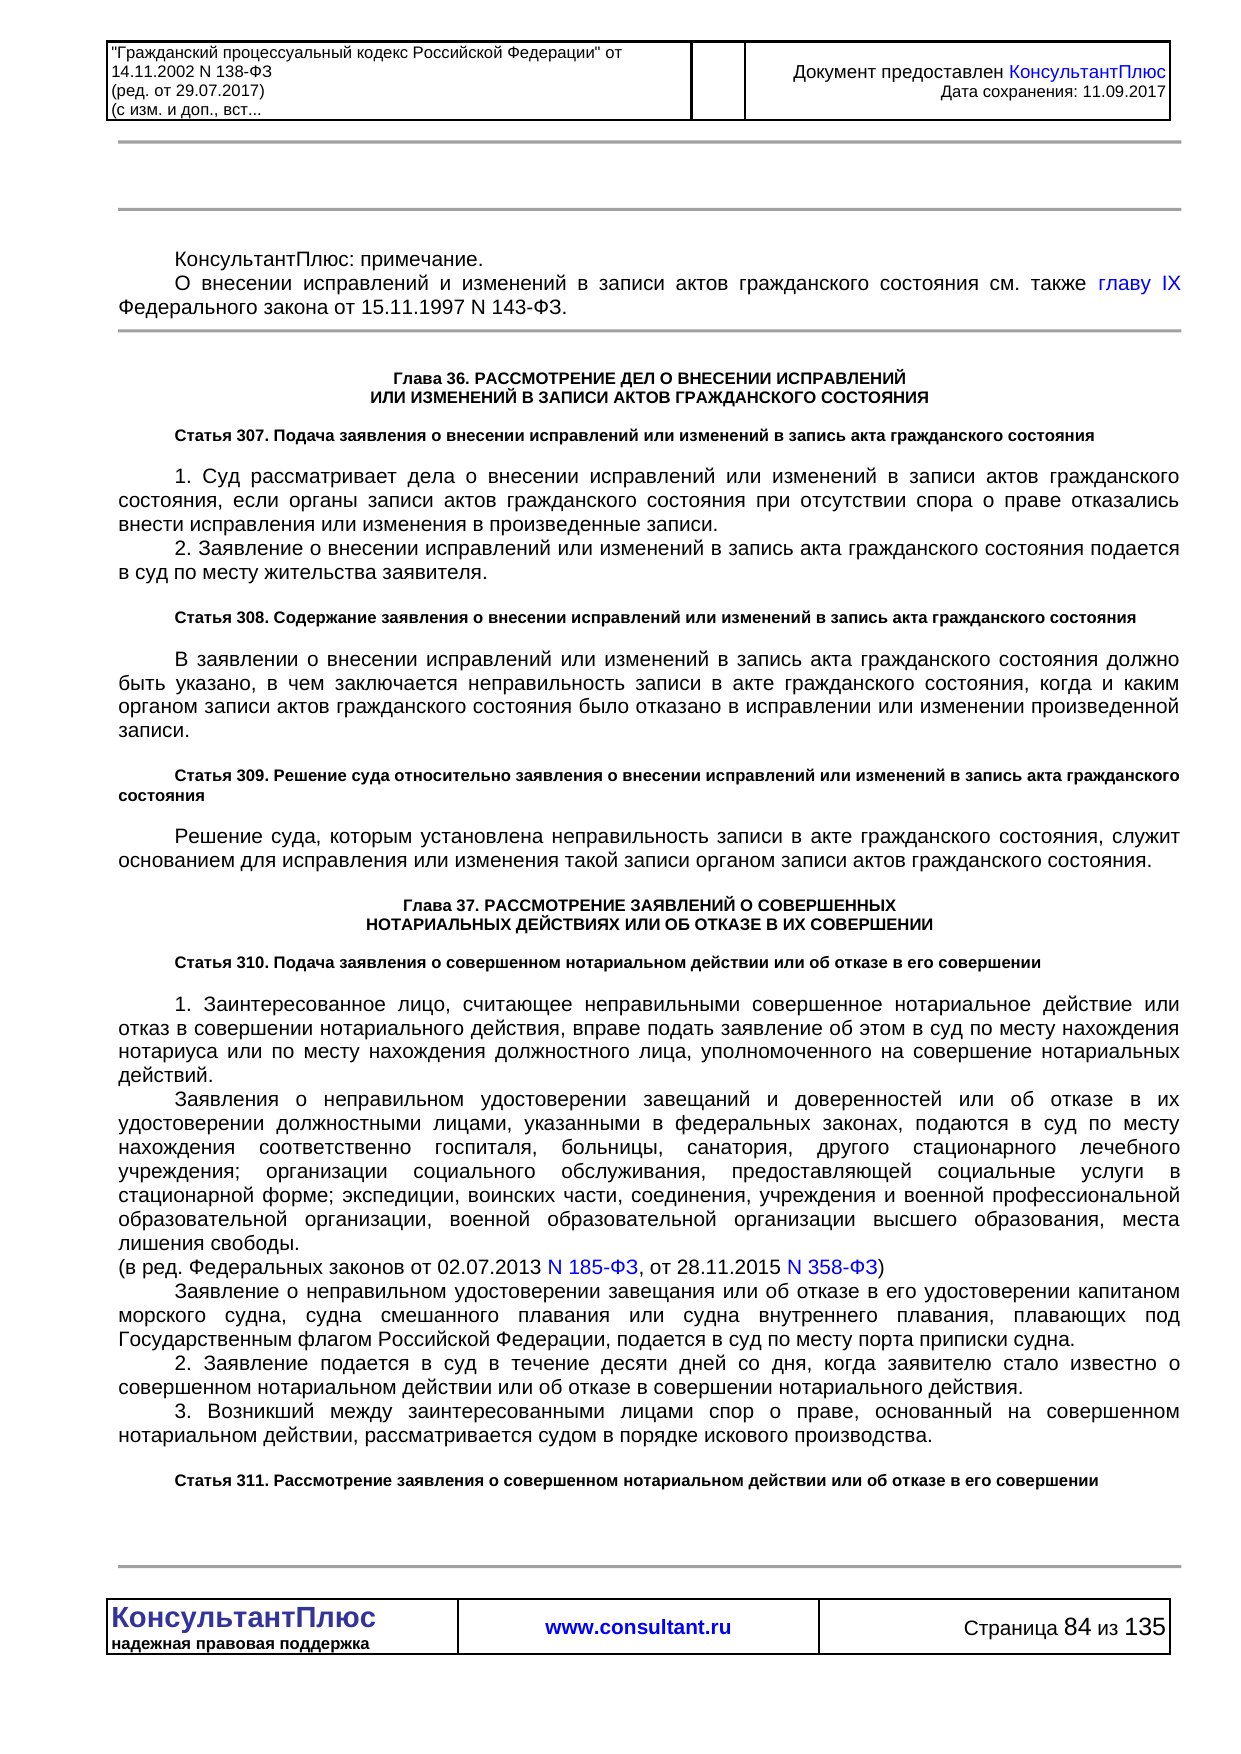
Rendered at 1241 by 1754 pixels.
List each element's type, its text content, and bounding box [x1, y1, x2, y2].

text В заявлении о внесении исправлений или изменений в запись акта гражданского состояния должно быть указано, в чем заключается неправильность записи в акте гражданского состояния, когда и каким органом записи актов гражданского состояния было отказано в исправлении или изменении произведенной записи. [118, 646, 1181, 742]
text Статья 307. Подача заявления о внесении исправлений или изменений в запись акта гражданского состояния [118, 426, 1181, 445]
text НОТАРИАЛЬНЫХ ДЕЙСТВИЯХ ИЛИ ОБ ОТКАЗЕ В ИХ СОВЕРШЕНИИ [118, 915, 1181, 934]
text 3. Возникший между заинтересованными лицами спор о праве, основанный на совершенном нотариальном действии, рассматривается судом в порядке искового производства. [118, 1399, 1181, 1447]
text 1. Заинтересованное лицо, считающее неправильными совершенное нотариальное действие или отказ в совершении нотариального действия, вправе подать заявление об этом в суд по месту нахождения нотариуса или по месту нахождения должностного лица, уполномоченного на совершение нотариальных действий. [118, 991, 1181, 1087]
text ИЛИ ИЗМЕНЕНИЙ В ЗАПИСИ АКТОВ ГРАЖДАНСКОГО СОСТОЯНИЯ [118, 388, 1181, 407]
text 1. Суд рассматривает дела о внесении исправлений или изменений в записи актов гражданского состояния, если органы записи актов гражданского состояния при отсутствии спора о праве отказались внести исправления или изменения в произведенные записи. [118, 464, 1181, 536]
text 2. Заявление о внесении исправлений или изменений в запись акта гражданского состояния подается в суд по месту жительства заявителя. [118, 536, 1181, 584]
text Статья 308. Содержание заявления о внесении исправлений или изменений в запись акта гражданского состояния [118, 608, 1181, 627]
text О внесении исправлений и изменений в записи актов гражданского состояния см. также главу IX Федерального закона от 15.11.1997 N 143-ФЗ. [118, 271, 1181, 319]
text Статья 311. Рассмотрение заявления о совершенном нотариальном действии или об отказе в его совершении [118, 1471, 1181, 1490]
text Статья 310. Подача заявления о совершенном нотариальном действии или об отказе в его совершении [118, 953, 1181, 972]
text Статья 309. Решение суда относительно заявления о внесении исправлений или изменений в запись акта гражданского состояния [118, 766, 1181, 804]
text Глава 37. РАССМОТРЕНИЕ ЗАЯВЛЕНИЙ О СОВЕРШЕННЫХ [118, 896, 1181, 915]
text Заявления о неправильном удостоверении завещаний и доверенностей или об отказе в их удостоверении должностными лицами, указанными в федеральных законах, подаются в суд по месту нахождения соответственно госпиталя, больницы, санатория, другого стационарного лечебного учреждения; организации социального обслуживания, предоставляющей социальные услуги в стационарной форме; экспедиции, воинских части, соединения, учреждения и военной профессиональной образовательной организации, военной образовательной организации высшего образования, места лишения свободы. [118, 1087, 1181, 1255]
text (в ред. Федеральных законов от 02.07.2013 N 185-ФЗ, от 28.11.2015 N 358-ФЗ) [118, 1255, 1181, 1279]
text Заявление о неправильном удостоверении завещания или об отказе в его удостоверении капитаном морского судна, судна смешанного плавания или судна внутреннего плавания, плавающих под Государственным флагом Российской Федерации, подается в суд по месту порта приписки судна. [118, 1279, 1181, 1351]
text КонсультантПлюс: примечание. [118, 247, 1181, 271]
text 2. Заявление подается в суд в течение десяти дней со дня, когда заявителю стало известно о совершенном нотариальном действии или об отказе в совершении нотариального действия. [118, 1351, 1181, 1399]
text Решение суда, которым установлена неправильность записи в акте гражданского состояния, служит основанием для исправления или изменения такой записи органом записи актов гражданского состояния. [118, 824, 1181, 872]
text Глава 36. РАССМОТРЕНИЕ ДЕЛ О ВНЕСЕНИИ ИСПРАВЛЕНИЙ [118, 368, 1181, 388]
